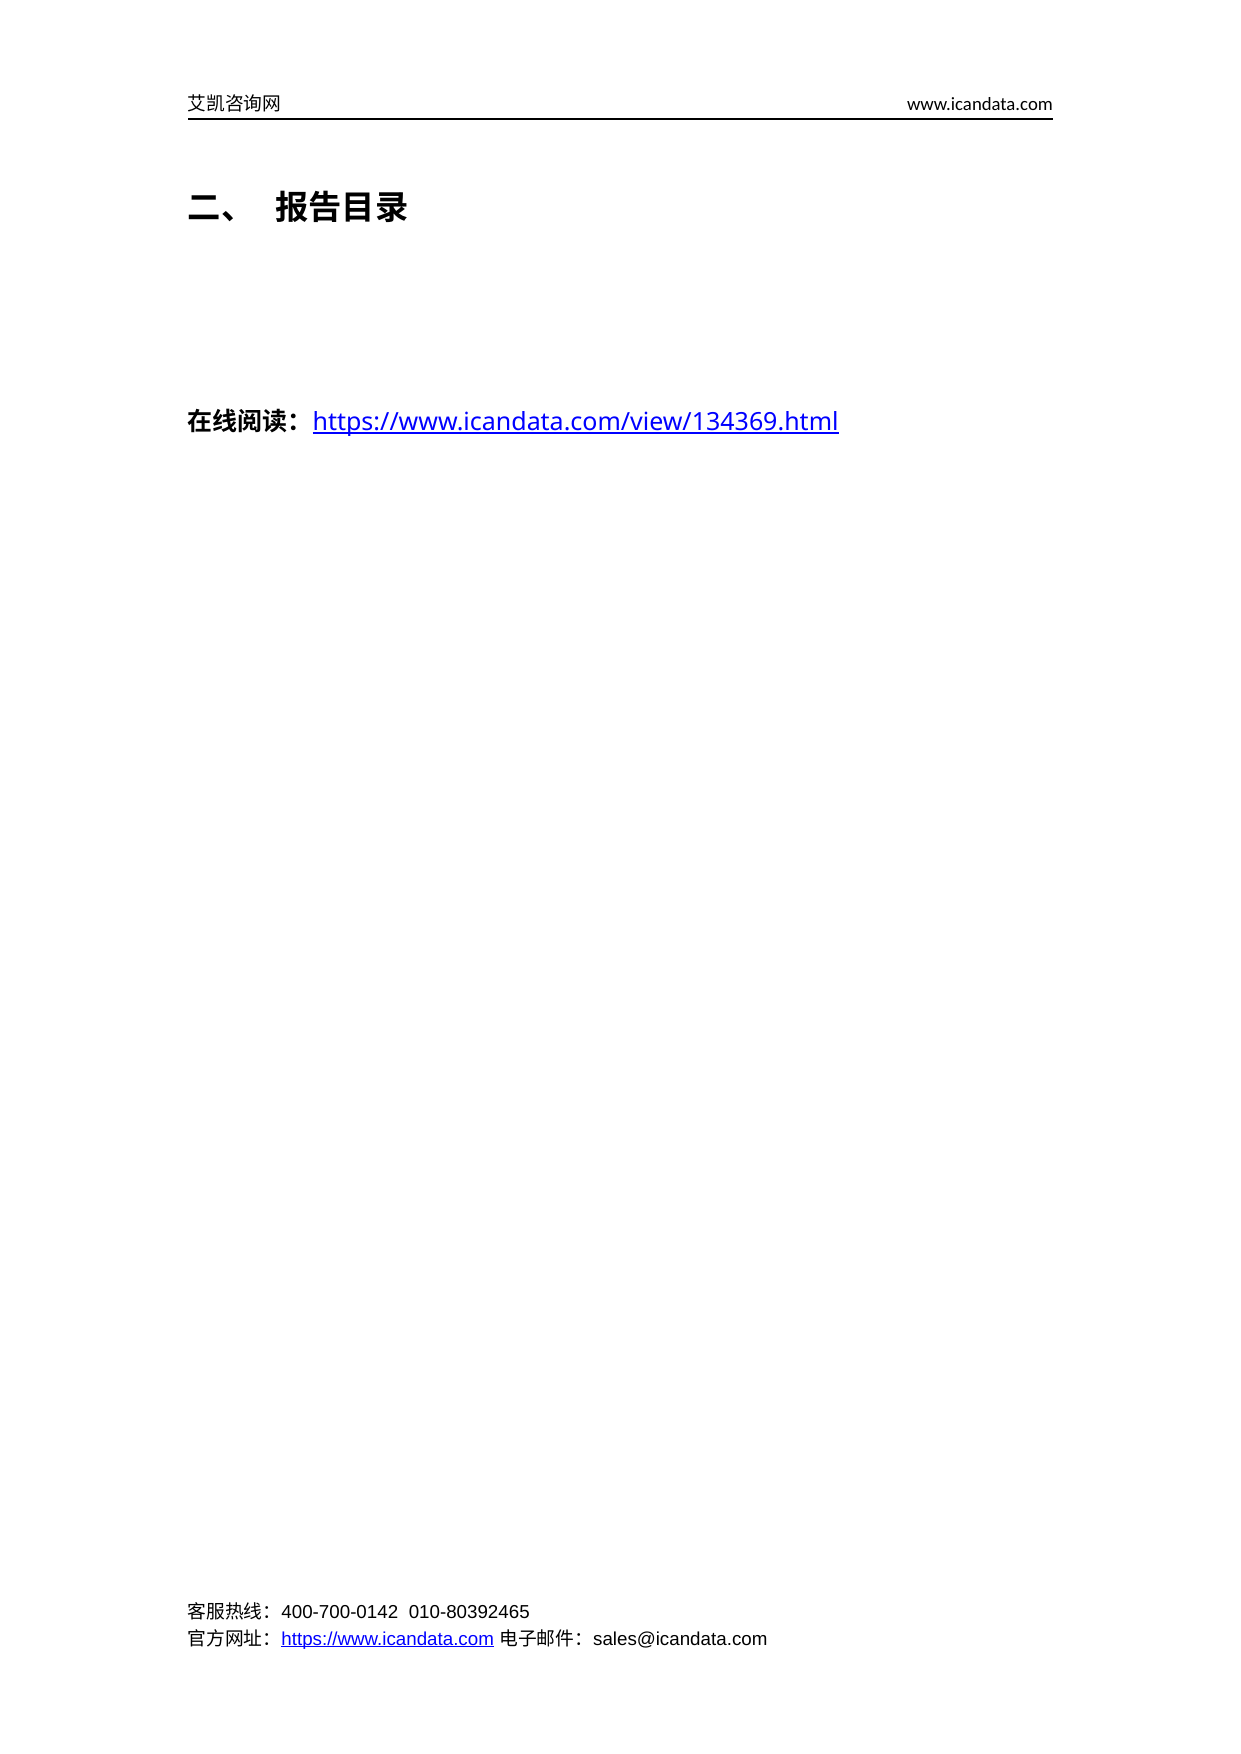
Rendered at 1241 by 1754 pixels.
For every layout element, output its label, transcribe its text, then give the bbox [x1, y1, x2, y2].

text 在线阅读：https://www.icandata.com/view/134369.html [187, 387, 1053, 452]
subtitle 报告目录 [187, 172, 1053, 237]
